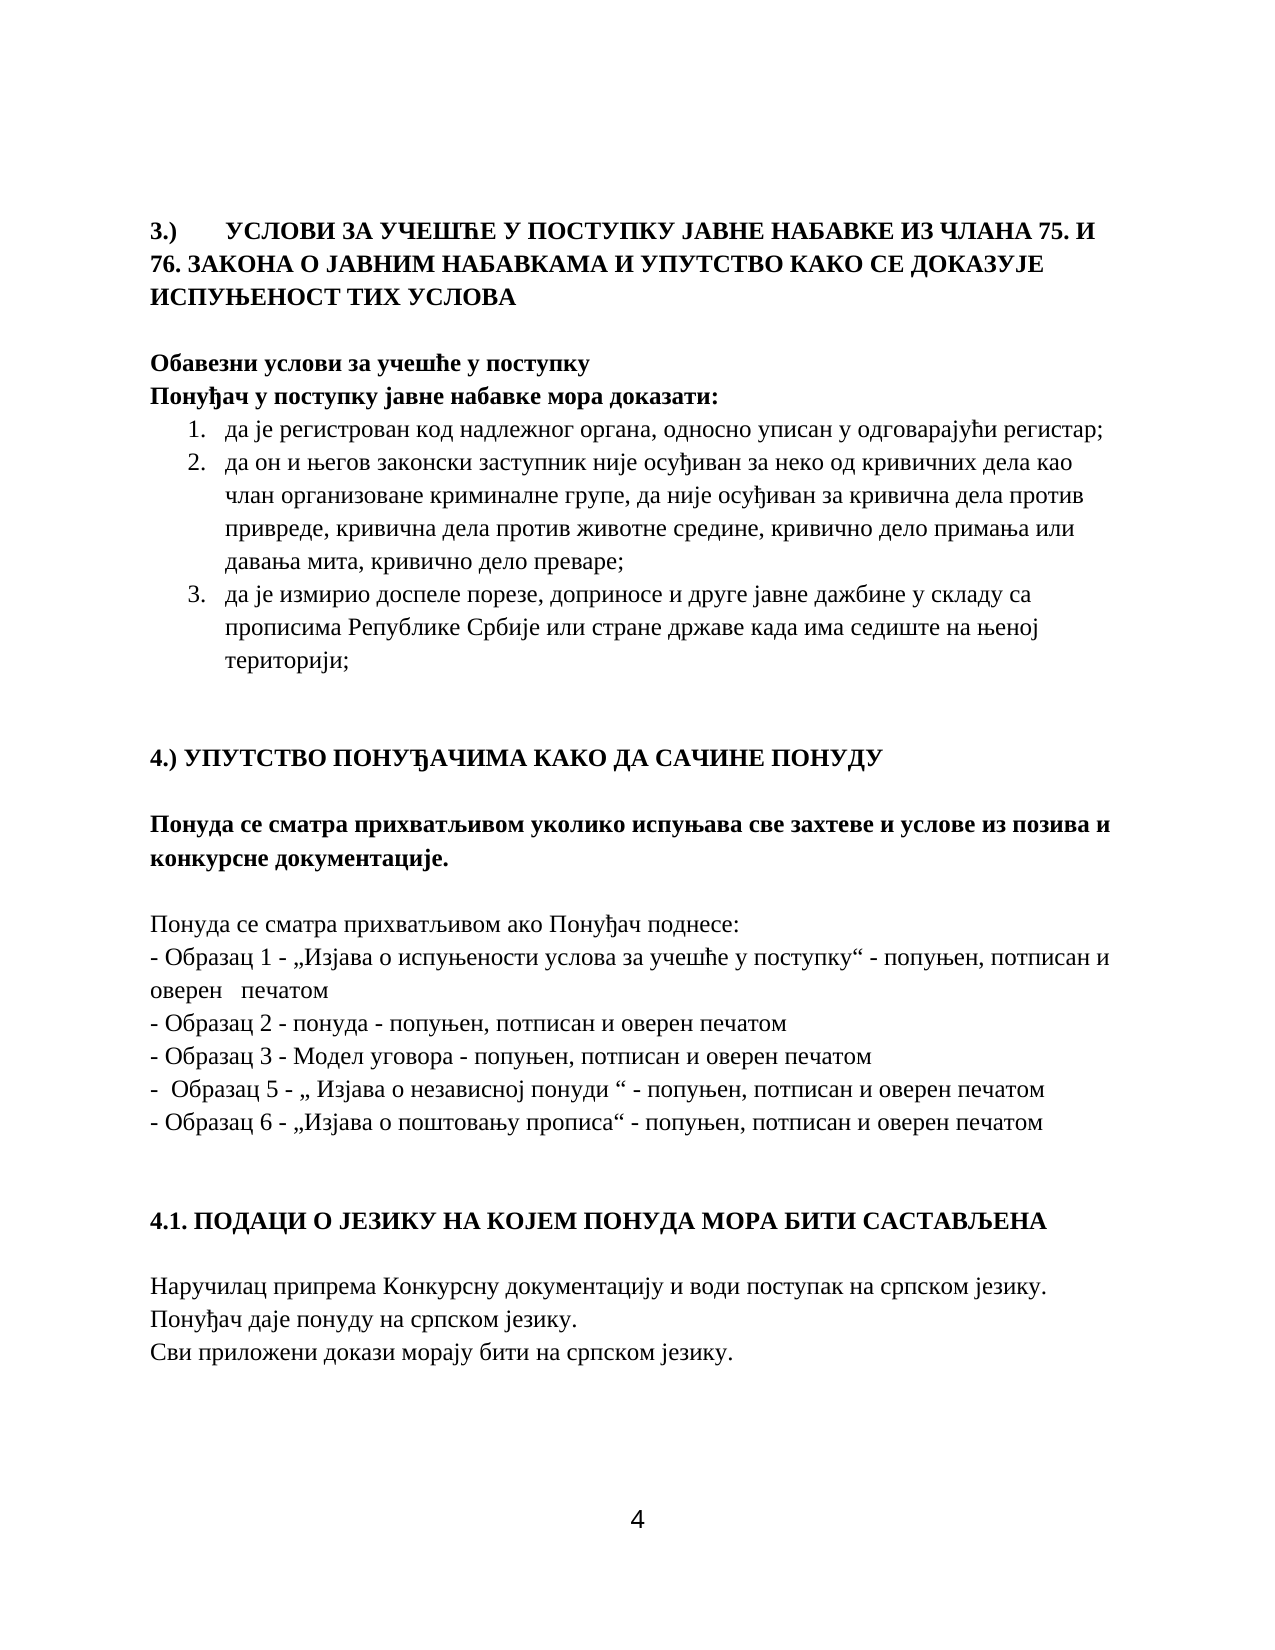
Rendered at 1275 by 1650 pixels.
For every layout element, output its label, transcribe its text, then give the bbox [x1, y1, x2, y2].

text Понуђач даје понуду на српском језику. [150, 1304, 1125, 1333]
text Понуда се сматра прихватљивом уколико испуњава све захтеве и услове из позива и конкурсне документације. [150, 809, 1125, 871]
list да је регистрован код надлежног органа, односно уписан у одговарајући регистар; [187, 414, 1125, 443]
text 4.) УПУТСТВО ПОНУЂАЧИМА КАКО ДА САЧИНЕ ПОНУДУ [150, 743, 1125, 772]
text Наручилац припрема Конкурсну документацију и води поступак на српском језику. [150, 1271, 1125, 1300]
text - Образац 1 - „Изјава о испуњености услова за учешће у поступку“ - попуњен, потписан и оверен печатом [150, 942, 1125, 1003]
text Понуда се сматра прихватљивом ако Понуђач поднесе: [150, 909, 1125, 937]
text - Образац 5 - „ Изјава о независној понуди “ - попуњен, потписан и оверен печатом [150, 1074, 1125, 1102]
list да он и његов законски заступник није осуђиван за неко од кривичних дела као члан организоване криминалне групе, да није осуђиван за кривична дела против привреде, кривична дела против животне средине, кривично дело примања или давања мита, кривично дело преваре; [187, 447, 1125, 575]
text - Образац 3 - Модел уговора - попуњен, потписан и оверен печатом [150, 1041, 1125, 1069]
text Обавезни услови за учешће у поступку [150, 348, 1125, 377]
text 4.1. ПОДАЦИ О ЈЕЗИКУ НА КОЈЕМ ПОНУДА МОРА БИТИ САСТАВЉЕНА [150, 1206, 1125, 1234]
list да је измирио доспеле порезе, доприносе и друге јавне дажбине у складу са прописима Републике Србије или стране државе када има седиште на њеној територији; [187, 579, 1125, 674]
text Сви приложени докази морају бити на српском језику. [150, 1337, 1125, 1366]
text Понуђач у поступку јавне набавке мора доказати: [150, 381, 1125, 410]
text - Образац 6 - „Изјава о поштовању прописа“ - попуњен, потписан и оверен печатом [150, 1107, 1125, 1136]
text 3.) УСЛОВИ ЗА УЧЕШЋЕ У ПОСТУПКУ ЈАВНЕ НАБАВКЕ ИЗ ЧЛАНА 75. И 76. ЗАКОНА О ЈАВНИМ НАБАВКАМА И УПУТСТВО КАКО СЕ ДОКАЗУЈЕ ИСПУЊЕНОСТ ТИХ УСЛОВА [150, 216, 1125, 311]
text - Образац 2 - понуда - попуњен, потписан и оверен печатом [150, 1008, 1125, 1036]
